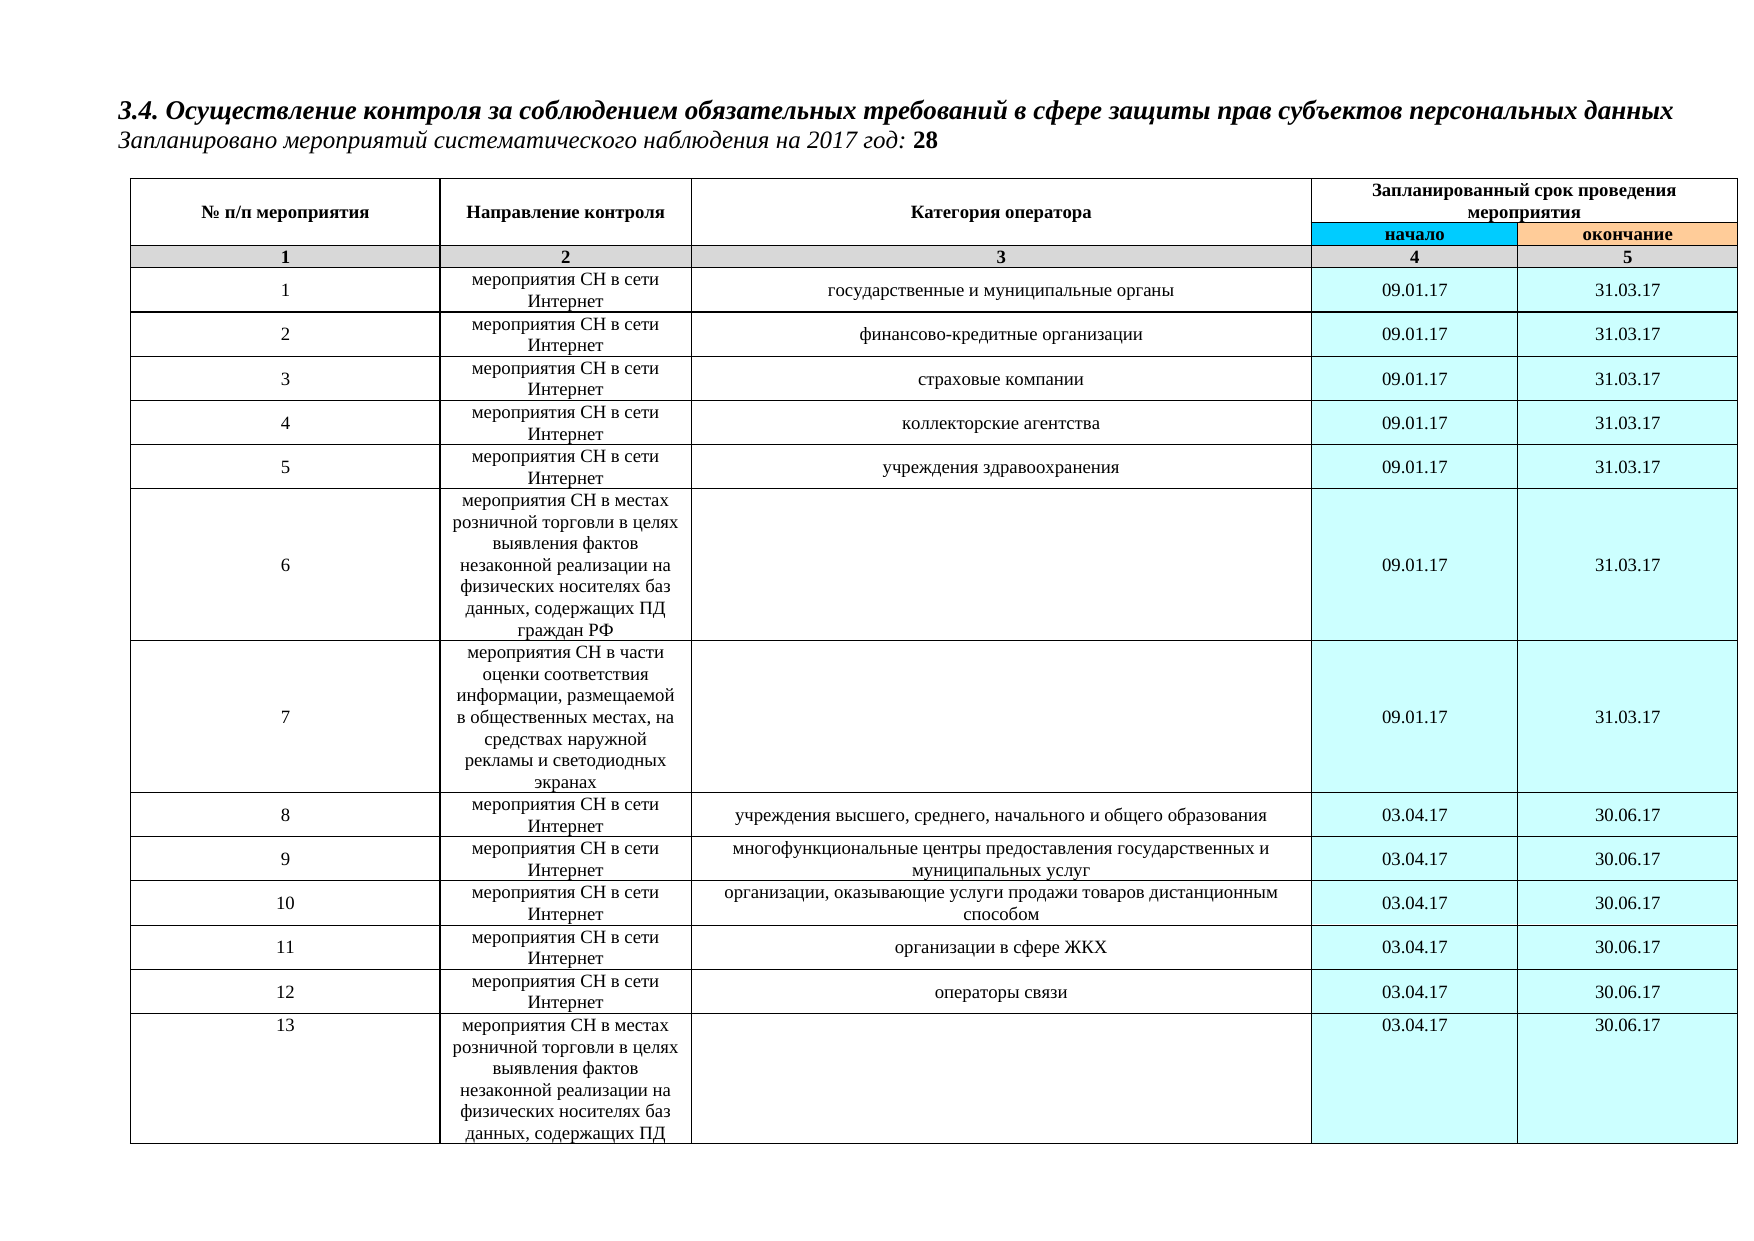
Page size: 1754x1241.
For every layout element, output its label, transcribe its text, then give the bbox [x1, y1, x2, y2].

table_cell 1 [131, 268, 439, 311]
table_cell 8 [131, 793, 439, 836]
table_cell 30.06.17 [1518, 837, 1737, 880]
table_cell 11 [131, 926, 439, 969]
table_cell 31.03.17 [1518, 445, 1737, 488]
table_cell многофункциональные центры предоставления государственных и муниципальных услуг [692, 837, 1311, 880]
table_cell 2 [441, 246, 691, 267]
table_header Запланированный срок проведения мероприятия [1312, 179, 1737, 222]
table_cell 03.04.17 [1312, 793, 1517, 836]
table_cell 4 [131, 401, 439, 444]
table_cell [692, 641, 1311, 792]
table_cell мероприятия СН в сети Интернет [441, 268, 691, 311]
table_cell 09.01.17 [1312, 445, 1517, 488]
table_cell 03.04.17 [1312, 881, 1517, 924]
table_cell мероприятия СН в сети Интернет [441, 926, 691, 969]
table_cell 30.06.17 [1518, 926, 1737, 969]
table_cell 3 [692, 246, 1311, 267]
table_cell мероприятия СН в сети Интернет [441, 881, 691, 924]
table_cell государственные и муниципальные органы [692, 268, 1311, 311]
table_cell организации в сфере ЖКХ [692, 926, 1311, 969]
table_cell 30.06.17 [1518, 793, 1737, 836]
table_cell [441, 1014, 691, 1143]
table_cell окончание [1518, 223, 1737, 245]
table_cell 30.06.17 [1518, 1014, 1737, 1143]
text 3.4. Осуществление контроля за соблюдением обязательных требований в сфере защиты прав субъектов персональных данных [118, 94, 1687, 125]
table_cell 9 [131, 837, 439, 880]
table_cell мероприятия СН в сети Интернет [441, 401, 691, 444]
table_cell 09.01.17 [1312, 641, 1517, 792]
table_cell 31.03.17 [1518, 489, 1737, 640]
table_cell 03.04.17 [1312, 837, 1517, 880]
table_cell операторы связи [692, 970, 1311, 1013]
table_cell учреждения здравоохранения [692, 445, 1311, 488]
table_cell 30.06.17 [1518, 970, 1737, 1013]
table_cell 10 [131, 881, 439, 924]
table_cell страховые компании [692, 357, 1311, 400]
table_cell 4 [1312, 246, 1517, 267]
table_cell организации, оказывающие услуги продажи товаров дистанционным способом [692, 881, 1311, 924]
table_cell 03.04.17 [1312, 1014, 1517, 1143]
table_cell 12 [131, 970, 439, 1013]
table_cell 31.03.17 [1518, 641, 1737, 792]
table_cell 09.01.17 [1312, 401, 1517, 444]
text Запланировано мероприятий систематического наблюдения на 2017 год: 28 [118, 125, 1687, 154]
table_cell мероприятия СН в части оценки соответствия информации, размещаемой в общественных местах, на средствах наружной рекламы и светодиодных экранах [441, 641, 691, 792]
table_cell 31.03.17 [1518, 313, 1737, 356]
table_cell 03.04.17 [1312, 926, 1517, 969]
table_cell 6 [131, 489, 439, 640]
table_cell 1 [131, 246, 439, 267]
table_cell [692, 489, 1311, 640]
table_cell 5 [131, 445, 439, 488]
table_cell коллекторские агентства [692, 401, 1311, 444]
table_header № п/п мероприятия [131, 179, 439, 245]
table_cell учреждения высшего, среднего, начального и общего образования [692, 793, 1311, 836]
table_header Категория оператора [692, 179, 1311, 245]
table_cell мероприятия СН в сети Интернет [441, 837, 691, 880]
table_cell 2 [131, 313, 439, 356]
table_cell 09.01.17 [1312, 357, 1517, 400]
table_cell 5 [1518, 246, 1737, 267]
table_cell начало [1312, 223, 1517, 245]
table_cell 31.03.17 [1518, 268, 1737, 311]
table_cell мероприятия СН в сети Интернет [441, 970, 691, 1013]
table_cell 09.01.17 [1312, 489, 1517, 640]
table_cell финансово-кредитные организации [692, 313, 1311, 356]
table_cell 31.03.17 [1518, 401, 1737, 444]
table_cell мероприятия СН в сети Интернет [441, 313, 691, 356]
table_cell мероприятия СН в сети Интернет [441, 445, 691, 488]
table_cell 09.01.17 [1312, 268, 1517, 311]
table_cell 7 [131, 641, 439, 792]
table_cell 09.01.17 [1312, 313, 1517, 356]
table_cell мероприятия СН в сети Интернет [441, 357, 691, 400]
table_cell 03.04.17 [1312, 970, 1517, 1013]
table_cell 31.03.17 [1518, 357, 1737, 400]
table_cell 30.06.17 [1518, 881, 1737, 924]
table_cell мероприятия СН в сети Интернет [441, 793, 691, 836]
table_header Направление контроля [441, 179, 691, 245]
table_cell 3 [131, 357, 439, 400]
table_cell 13 [131, 1014, 439, 1143]
table_cell [692, 1014, 1311, 1143]
